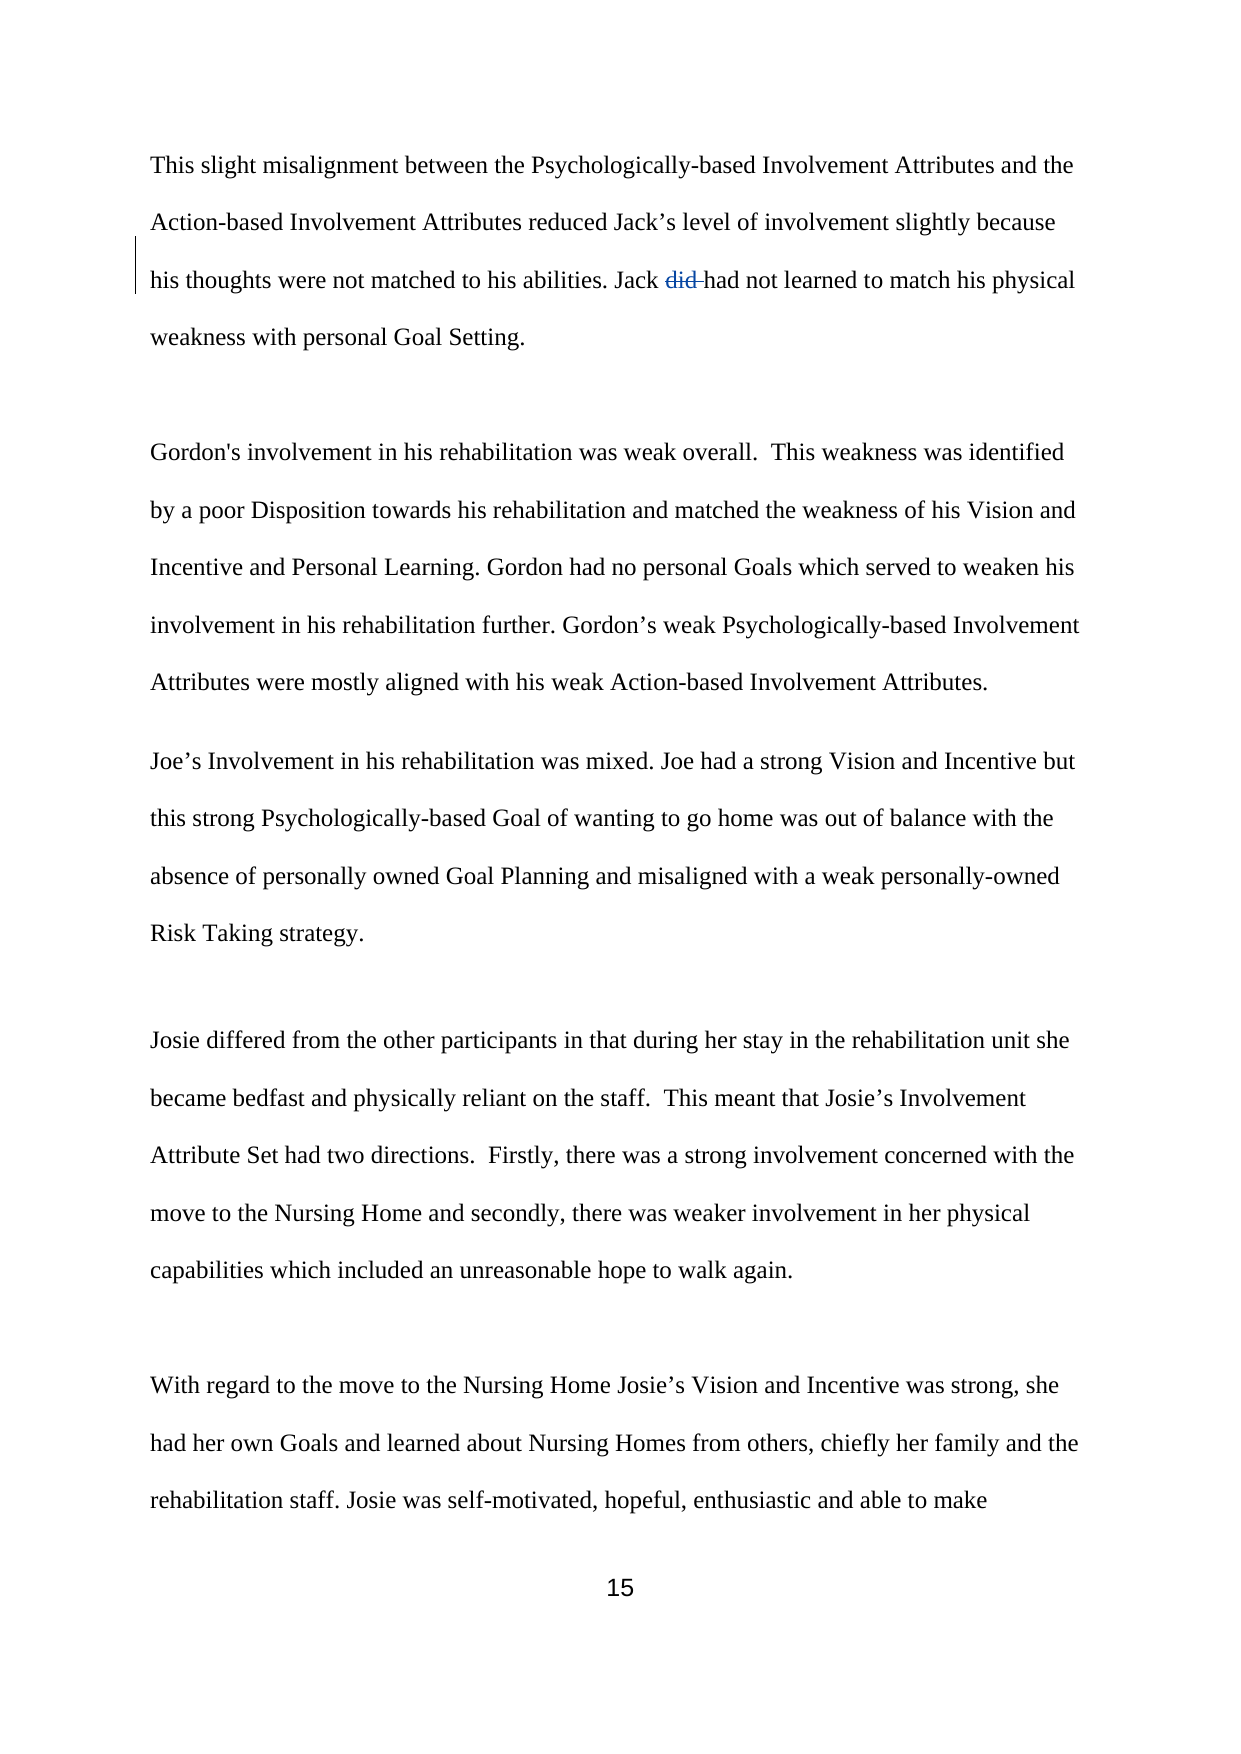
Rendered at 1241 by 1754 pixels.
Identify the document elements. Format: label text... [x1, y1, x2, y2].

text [150, 1370, 1090, 1514]
text This slight misalignment between the Psychologically-based Involvement Attributes and the Action-based Involvement Attributes reduced Jack’s level of involvement slightly because his thoughts were not matched to his abilities. Jack had not learned to match his physical weakness with personal Goal Setting. [150, 150, 1090, 351]
text Josie differed from the other participants in that during her stay in the rehabilitation unit she became bedfast and physically reliant on the staff. This meant that Josie’s Involvement Attribute Set had two directions. Firstly, there was a strong involvement concerned with the move to the Nursing Home and secondly, there was weaker involvement in her physical capabilities which included an unreasonable hope to walk again. [150, 1025, 1090, 1284]
text Joe’s Involvement in his rehabilitation was mixed. Joe had a strong Vision and Incentive but this strong Psychologically-based Goal of wanting to go home was out of balance with the absence of personally owned Goal Planning and misaligned with a weak personally-owned Risk Taking strategy. [150, 746, 1090, 947]
text Gordon's involvement in his rehabilitation was weak overall. This weakness was identified by a poor Disposition towards his rehabilitation and matched the weakness of his Vision and Incentive and Personal Learning. Gordon had no personal Goals which served to weaken his involvement in his rehabilitation further. Gordon’s weak Psychologically-based Involvement Attributes were mostly aligned with his weak Action-based Involvement Attributes. [150, 437, 1090, 696]
